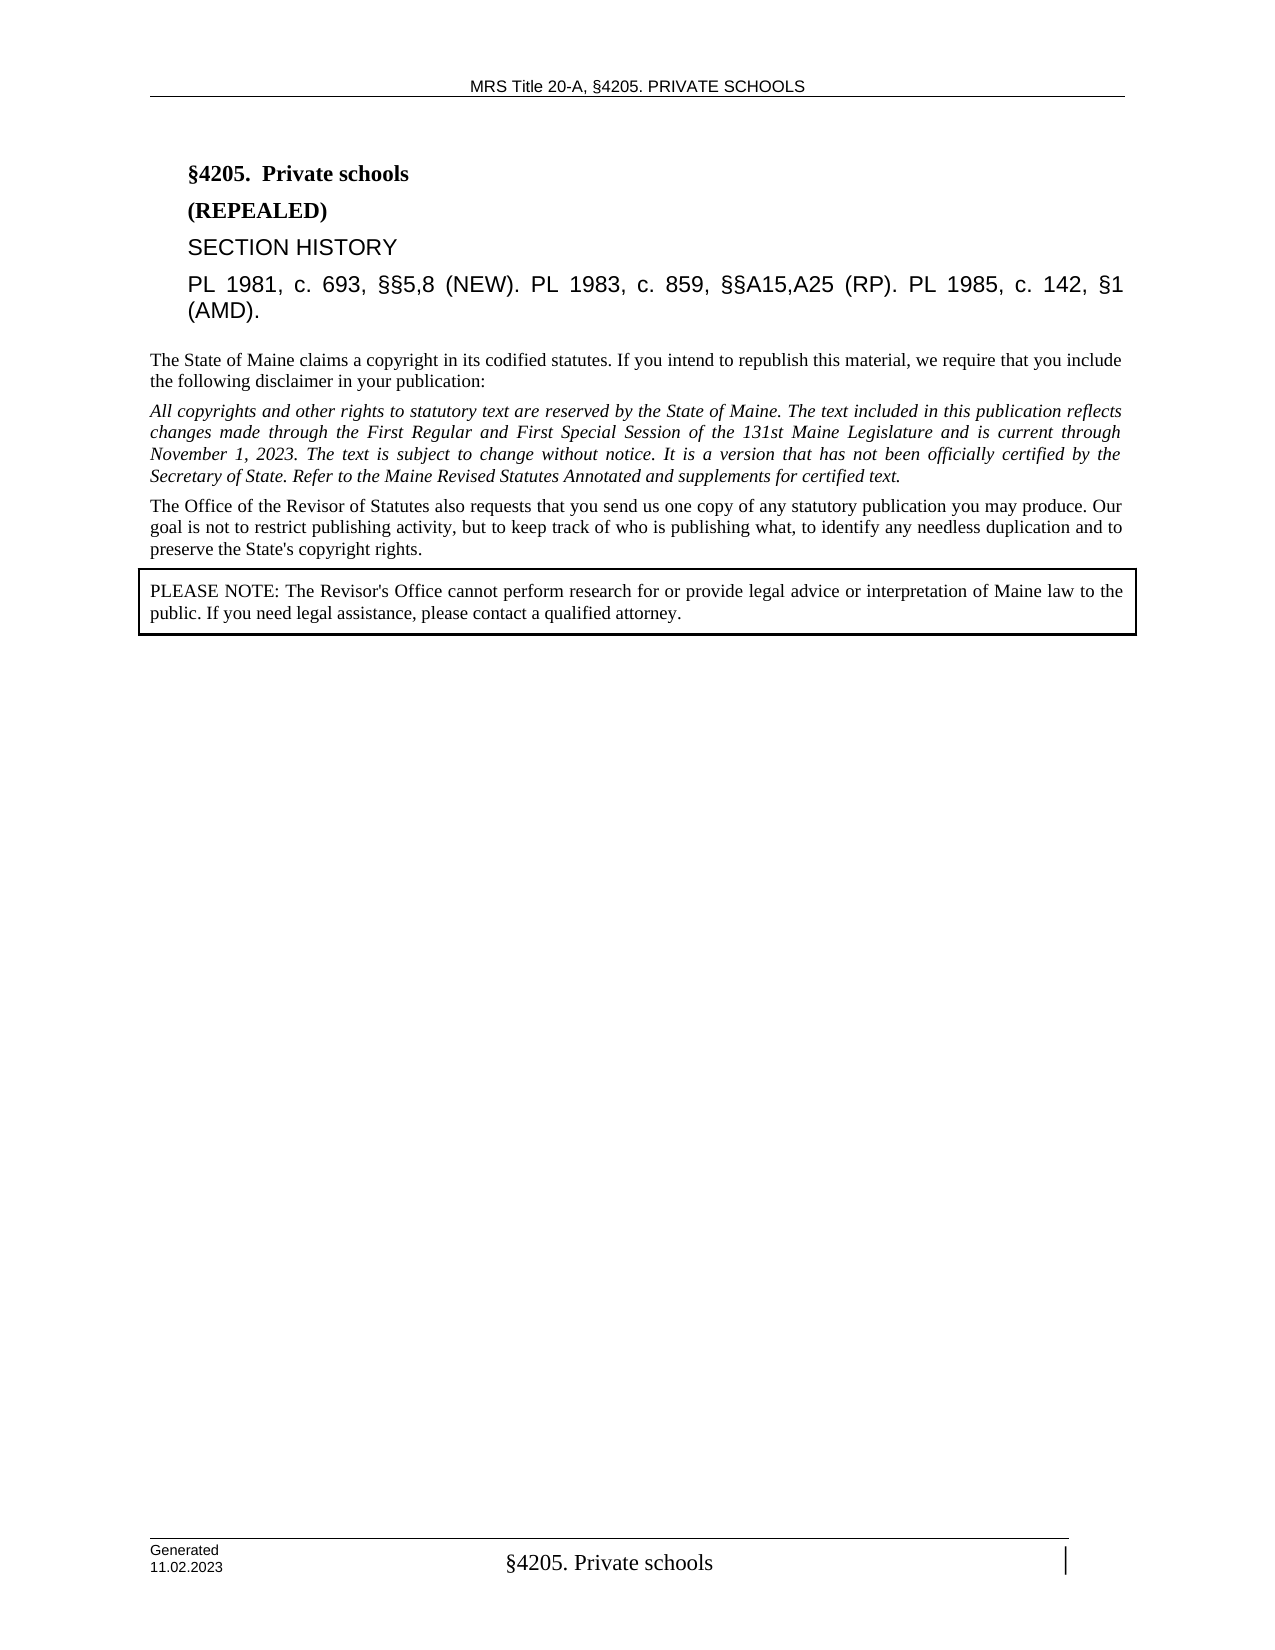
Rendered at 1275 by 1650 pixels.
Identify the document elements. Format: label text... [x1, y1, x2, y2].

text PLEASE NOTE: The Revisor's Office cannot perform research for or provide legal advice or interpretation of Maine law to the public. If you need legal assistance, please contact a qualified attorney. [140, 570, 1135, 633]
text All copyrights and other rights to statutory text are reserved by the State of Maine. The text included in this publication reflects changes made through the First Regular and First Special Session of the 131st Maine Legislature and is current through November 1, 2023 . The text is subject to change without notice. It is a version that has not been officially certified by the Secretary of State. Refer to the Maine Revised Statutes Annotated and supplements for certified text. [150, 400, 1125, 486]
text SECTION HISTORY [187, 234, 1125, 260]
text The Office of the Revisor of Statutes also requests that you send us one copy of any statutory publication you may produce. Our goal is not to restrict publishing activity, but to keep track of who is publishing what, to identify any needless duplication and to preserve the State's copyright rights. [150, 494, 1125, 559]
text The State of Maine claims a copyright in its codified statutes. If you intend to republish this material, we require that you include the following disclaimer in your publication: [150, 348, 1125, 392]
text §4205. Private schools [187, 160, 1125, 187]
text (REPEALED) [187, 197, 1125, 223]
text PL 1981, c. 693, §§5,8 (NEW). PL 1983, c. 859, §§A15,A25 (RP). PL 1985, c. 142, §1 (AMD). [187, 271, 1125, 323]
